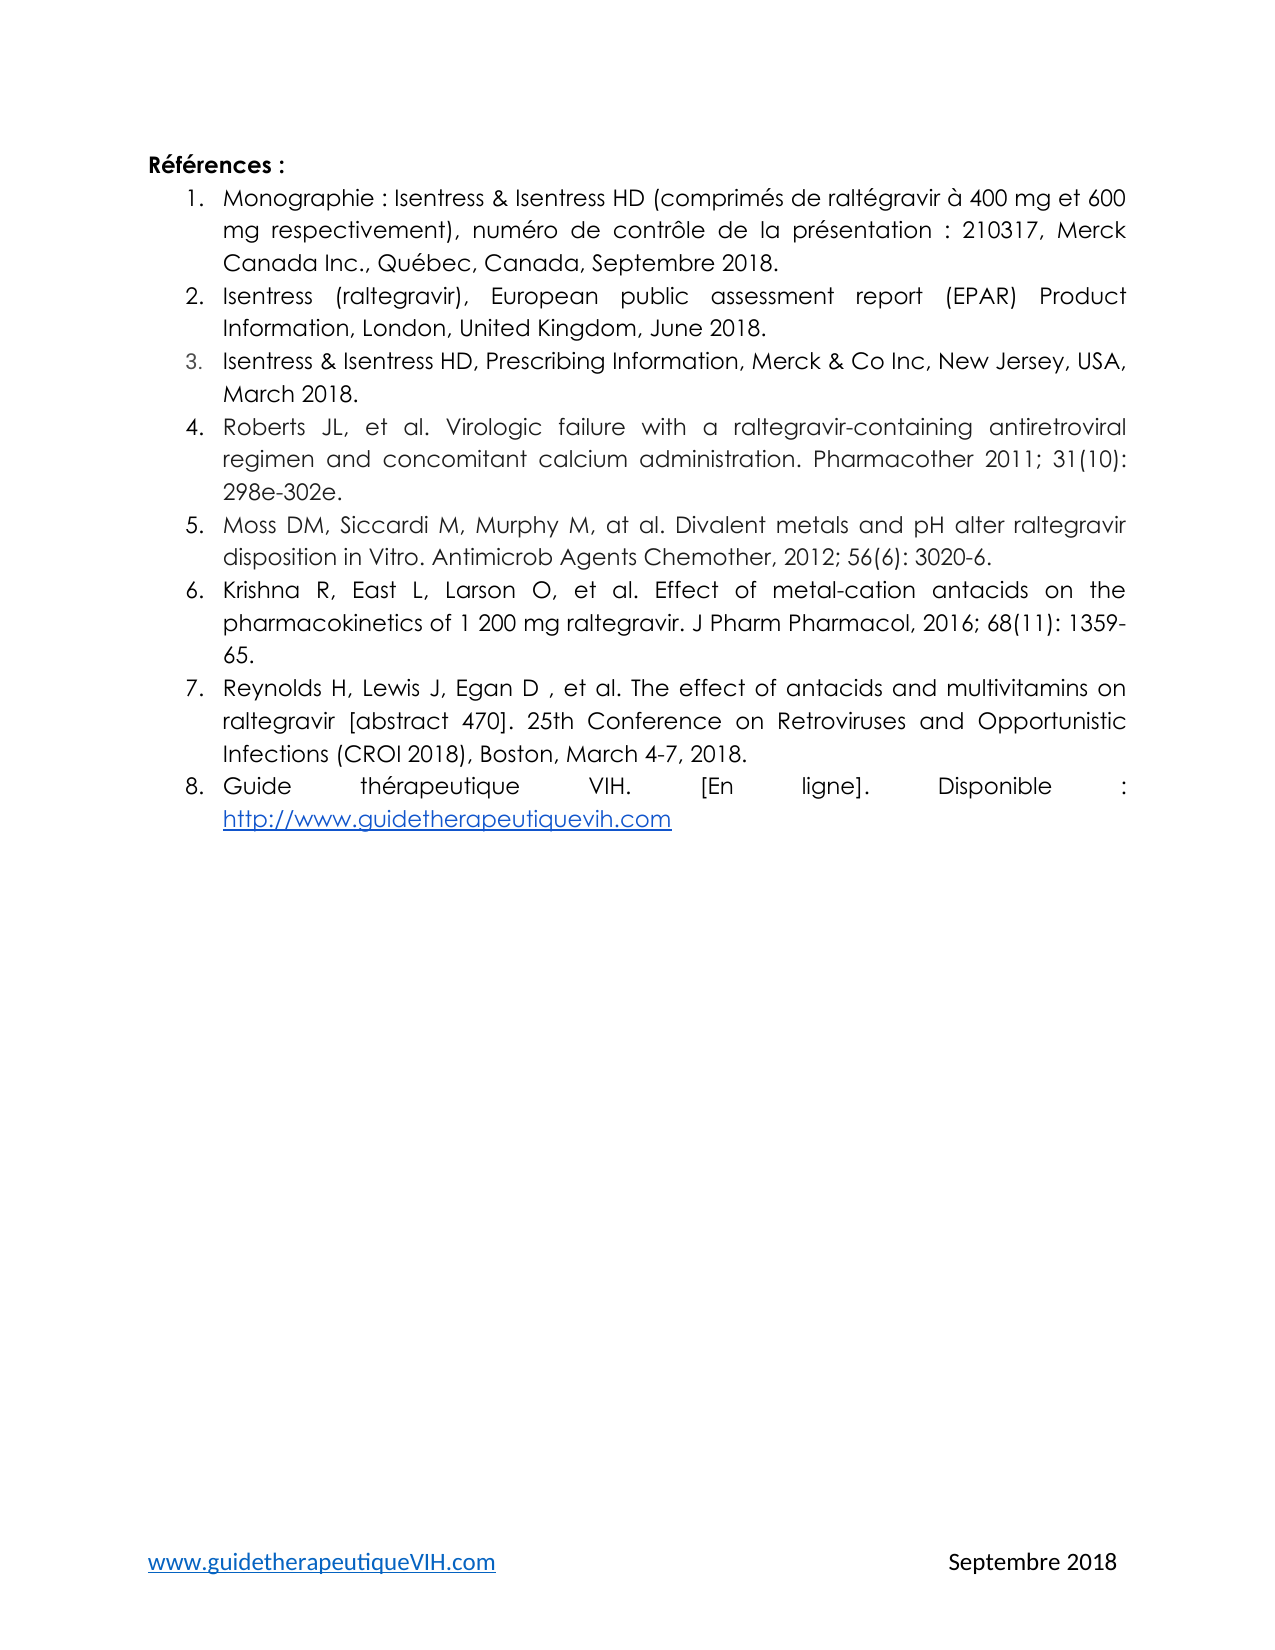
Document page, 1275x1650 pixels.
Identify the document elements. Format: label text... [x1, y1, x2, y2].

list Guide thérapeutique VIH. [En ligne]. Disponible : http://www.guidetherapeutiquevih.com [185, 769, 1127, 834]
list Isentress & Isentress HD, Prescribing Information, Merck & Co Inc, New Jersey, USA, March 2018. [185, 344, 1127, 409]
list Krishna R, East L, Larson O, et al. Effect of metal-cation antacids on the pharmacokinetics of 1 200 mg raltegravir. J Pharm Pharmacol, 2016; 68(11): 1359-65. [185, 573, 1127, 671]
list Isentress (raltegravir), European public assessment report (EPAR) Product Information, London, United Kingdom, June 2018. [185, 278, 1127, 344]
list Reynolds H, Lewis J, Egan D , et al. The effect of antacids and multivitamins on raltegravir [abstract 470]. 25th Conference on Retroviruses and Opportunistic Infections (CROI 2018), Boston, March 4-7, 2018. [185, 671, 1127, 769]
text Références : [148, 148, 1127, 180]
list Monographie : Isentress & Isentress HD (comprimés de raltégravir à 400 mg et 600 mg respectivement), numéro de contrôle de la présentation : 210317, Merck Canada Inc., Québec, Canada, Septembre 2018. [185, 180, 1127, 278]
list Roberts JL, et al. Virologic failure with a raltegravir-containing antiretroviral regimen and concomitant calcium administration. Pharmacother 2011; 31(10): 298e-302e. [185, 409, 1127, 507]
list Moss DM, Siccardi M, Murphy M, at al. Divalent metals and pH alter raltegravir disposition in Vitro. Antimicrob Agents Chemother, 2012; 56(6): 3020-6. [185, 507, 1127, 573]
